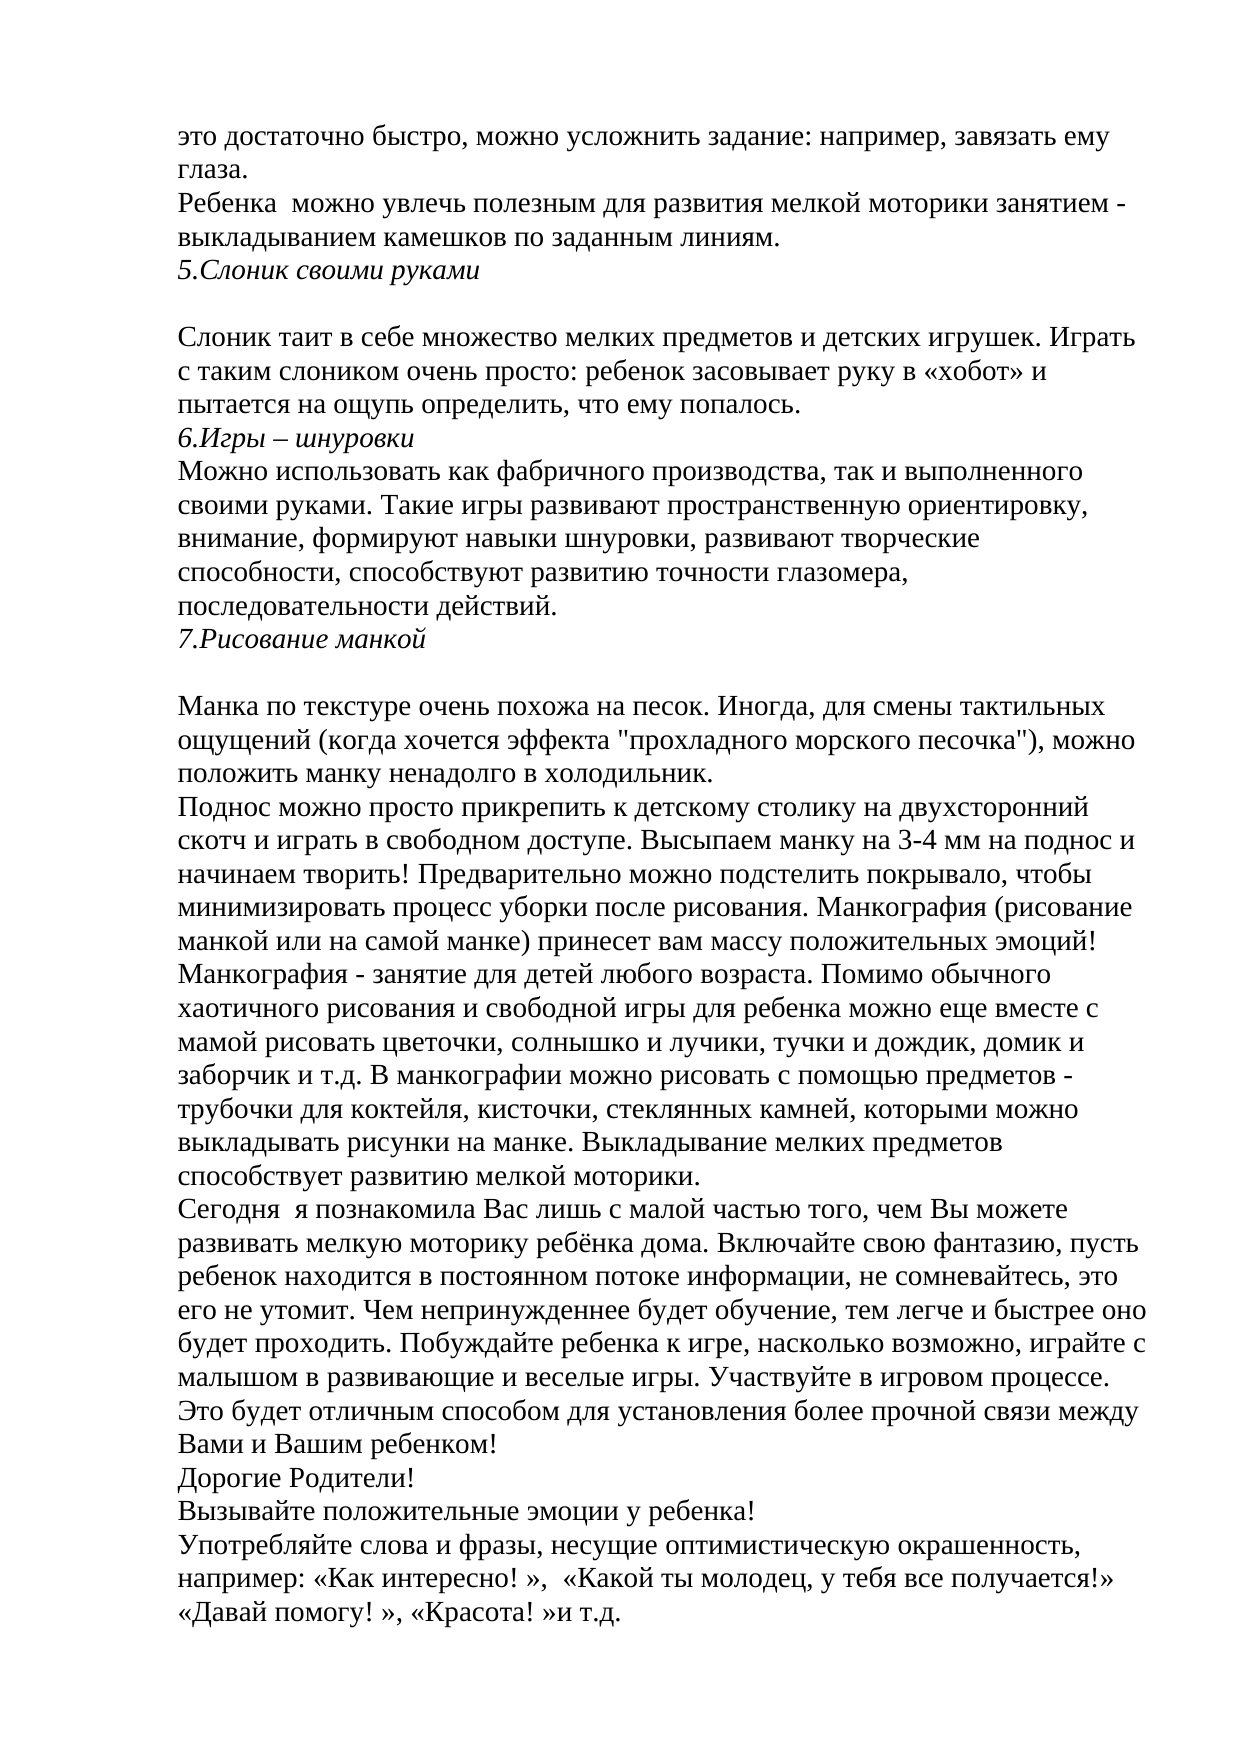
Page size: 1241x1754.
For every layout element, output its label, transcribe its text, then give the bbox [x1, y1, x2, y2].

text Сегодня я познакомила Вас лишь с малой частью того, чем Вы можете развивать мелкую моторику ребёнка дома. Включайте свою фантазию, пусть ребенок находится в постоянном потоке информации, не сомневайтесь, это его не утомит. Чем непринужденнее будет обучение, тем легче и быстрее оно будет проходить. Побуждайте ребенка к игре, насколько возможно, играйте с малышом в развивающие и веселые игры. Участвуйте в игровом процессе. Это будет отличным способом для установления более прочной связи между Вами и Вашим ребенком! [177, 1191, 1152, 1460]
text Ребенка можно увлечь полезным для развития мелкой моторики занятием - выкладыванием камешков по заданным линиям. [177, 185, 1152, 252]
text Можно использовать как фабричного производства, так и выполненного своими руками. Такие игры развивают пространственную ориентировку, внимание, формируют навыки шнуровки, развивают творческие способности, способствуют развитию точности глазомера, последовательности действий. [177, 453, 1152, 621]
text Дорогие Родители! [177, 1460, 1152, 1493]
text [177, 1493, 1152, 1627]
text 5.Слоник своими руками Слоник таит в себе множество мелких предметов и детских игрушек. Играть с таким слоником очень просто: ребенок засовывает руку в «хобот» и пытается на ощупь определить, что ему попалось. [177, 252, 1152, 420]
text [177, 118, 1152, 185]
text 7.Рисование манкой Манка по текстуре очень похожа на песок. Иногда, для смены тактильных ощущений (когда хочется эффекта "прохладного морского песочка"), можно положить манку ненадолго в холодильник. Поднос можно просто прикрепить к детскому столику на двухсторонний скотч и играть в свободном доступе. Высыпаем манку на 3-4 мм на поднос и начинаем творить! Предварительно можно подстелить покрывало, чтобы минимизировать процесс уборки после рисования. Манкография (рисование манкой или на самой манке) принесет вам массу положительных эмоций! Манкография - занятие для детей любого возраста. Помимо обычного хаотичного рисования и свободной игры для ребенка можно еще вместе с мамой рисовать цветочки, солнышко и лучики, тучки и дождик, домик и заборчик и т.д. В манкографии можно рисовать с помощью предметов - трубочки для коктейля, кисточки, стеклянных камней, которыми можно выкладывать рисунки на манке. Выкладывание мелких предметов способствует развитию мелкой моторики. [177, 621, 1152, 1191]
text 6.Игры – шнуровки [177, 420, 1152, 453]
